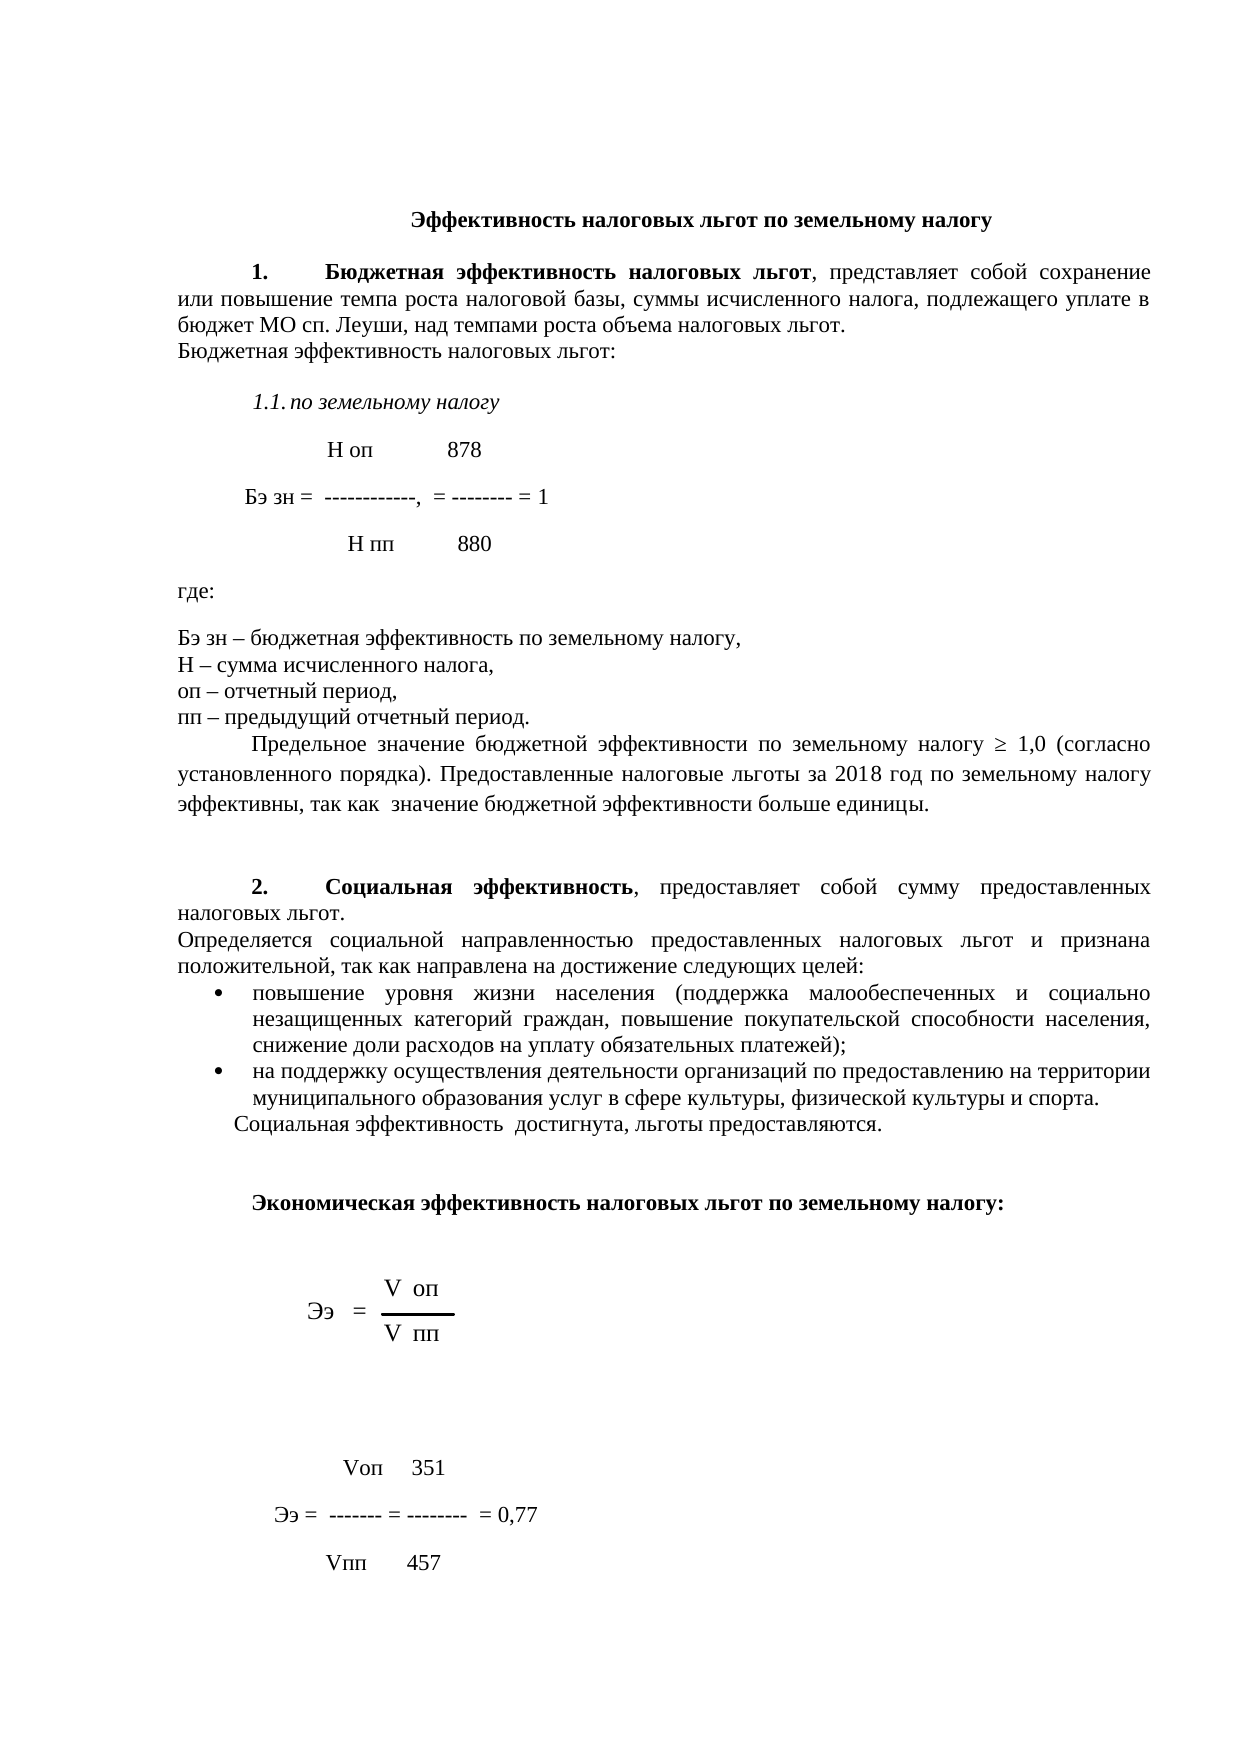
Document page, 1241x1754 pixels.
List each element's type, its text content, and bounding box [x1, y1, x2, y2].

text Определяется социальной направленностью предоставленных налоговых льгот и признана положительной, так как направлена на достижение следующих целей: [177, 926, 1152, 978]
text Эффективность налоговых льгот по земельному налогу [177, 206, 1152, 232]
list Бюджетная эффективность налоговых льгот, представляет собой сохранение или повышение темпа роста налоговой базы, суммы исчисленного налога, подлежащего уплате в бюджет МО сп. Леуши, над темпами роста объема налоговых льгот. [177, 258, 1152, 337]
text Предельное значение бюджетной эффективности по земельному налогу ≥ 1,0 (согласно установленного порядка). Предоставленные налоговые льготы за 2018 год по земельному налогу эффективны, так как значение бюджетной эффективности больше единицы. [177, 730, 1152, 817]
list Социальная эффективность, предоставляет собой сумму предоставленных налоговых льгот. [177, 873, 1152, 926]
text Н – сумма исчисленного налога, [177, 651, 1152, 677]
text где: [177, 577, 1152, 603]
text Vоп 351 [177, 1454, 1152, 1481]
text Социальная эффективность достигнута, льготы предоставляются. [177, 1110, 1152, 1137]
list по земельному налогу [252, 388, 1152, 415]
text оп – отчетный период, [177, 677, 1152, 703]
text Ээ = ------- = -------- = 0,77 [177, 1501, 1152, 1528]
text Vпп 457 [177, 1549, 1152, 1575]
text Бюджетная эффективность налоговых льгот: [177, 337, 1152, 364]
text Бэ зн – бюджетная эффективность по земельному налогу, [177, 624, 1152, 651]
text Экономическая эффективность налоговых льгот по земельному налогу: [177, 1189, 1152, 1216]
text Н пп 880 [244, 530, 1152, 556]
list повышение уровня жизни населения (поддержка малообеспеченных и социально незащищенных категорий граждан, повышение покупательской способности населения, снижение доли расходов на уплату обязательных платежей); [215, 978, 1152, 1058]
text пп – предыдущий отчетный период. [177, 703, 1152, 730]
text Бэ зн = ------------, = -------- = 1 [244, 483, 1152, 509]
text Н оп 878 [207, 436, 1152, 462]
list на поддержку осуществления деятельности организаций по предоставлению на территории муниципального образования услуг в сфере культуры, физической культуры и спорта. [215, 1058, 1152, 1110]
